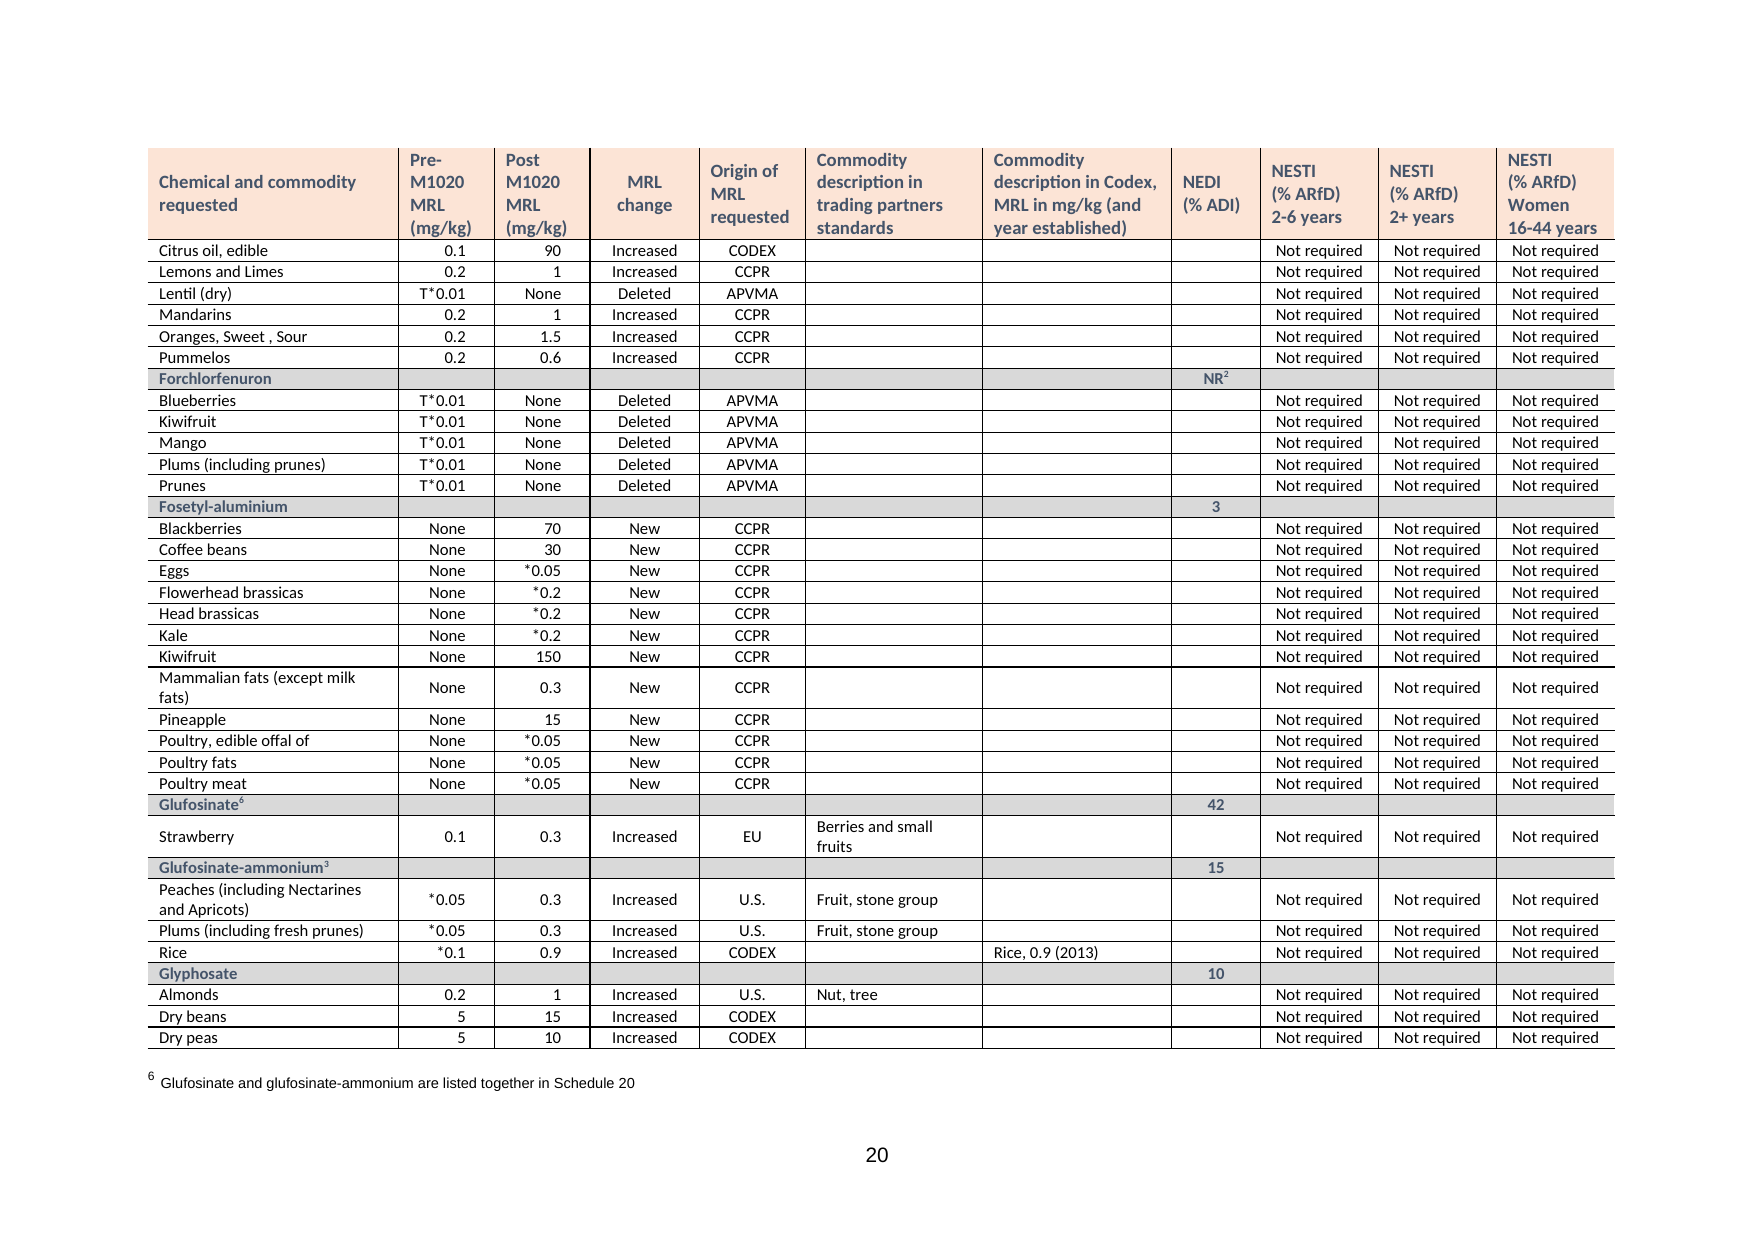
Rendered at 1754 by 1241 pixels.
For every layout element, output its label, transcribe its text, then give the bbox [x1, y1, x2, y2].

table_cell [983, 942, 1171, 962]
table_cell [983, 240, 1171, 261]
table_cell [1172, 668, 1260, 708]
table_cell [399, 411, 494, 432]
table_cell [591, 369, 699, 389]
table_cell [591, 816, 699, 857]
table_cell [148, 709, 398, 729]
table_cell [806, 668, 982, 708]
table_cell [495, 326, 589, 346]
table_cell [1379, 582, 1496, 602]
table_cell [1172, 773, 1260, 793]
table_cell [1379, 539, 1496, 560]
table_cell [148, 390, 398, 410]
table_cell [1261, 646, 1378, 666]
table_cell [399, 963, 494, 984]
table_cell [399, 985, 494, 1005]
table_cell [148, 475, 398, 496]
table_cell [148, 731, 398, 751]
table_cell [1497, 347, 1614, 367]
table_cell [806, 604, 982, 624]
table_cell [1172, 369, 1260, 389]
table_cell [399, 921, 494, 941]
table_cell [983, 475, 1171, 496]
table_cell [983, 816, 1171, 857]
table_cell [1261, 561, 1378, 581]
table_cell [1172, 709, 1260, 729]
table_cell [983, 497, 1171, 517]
table_header Commodity description in trading partners standards [806, 148, 982, 239]
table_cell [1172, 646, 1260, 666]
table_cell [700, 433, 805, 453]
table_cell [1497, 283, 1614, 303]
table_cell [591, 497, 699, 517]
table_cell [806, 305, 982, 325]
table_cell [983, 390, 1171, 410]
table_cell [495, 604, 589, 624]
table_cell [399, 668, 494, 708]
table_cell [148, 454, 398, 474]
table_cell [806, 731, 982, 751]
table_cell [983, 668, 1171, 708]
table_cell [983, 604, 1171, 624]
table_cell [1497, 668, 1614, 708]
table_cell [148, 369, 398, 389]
table_header NEDI (% ADI) [1172, 148, 1260, 239]
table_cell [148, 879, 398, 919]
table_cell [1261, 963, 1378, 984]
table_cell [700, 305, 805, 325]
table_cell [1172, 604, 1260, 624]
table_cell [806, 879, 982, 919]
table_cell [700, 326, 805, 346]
table_header Origin of MRL requested [700, 148, 805, 239]
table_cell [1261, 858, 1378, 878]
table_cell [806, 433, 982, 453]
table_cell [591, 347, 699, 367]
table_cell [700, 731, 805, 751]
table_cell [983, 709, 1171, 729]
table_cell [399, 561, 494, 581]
table_header Pre- M1020 MRL (mg/kg) [399, 148, 494, 239]
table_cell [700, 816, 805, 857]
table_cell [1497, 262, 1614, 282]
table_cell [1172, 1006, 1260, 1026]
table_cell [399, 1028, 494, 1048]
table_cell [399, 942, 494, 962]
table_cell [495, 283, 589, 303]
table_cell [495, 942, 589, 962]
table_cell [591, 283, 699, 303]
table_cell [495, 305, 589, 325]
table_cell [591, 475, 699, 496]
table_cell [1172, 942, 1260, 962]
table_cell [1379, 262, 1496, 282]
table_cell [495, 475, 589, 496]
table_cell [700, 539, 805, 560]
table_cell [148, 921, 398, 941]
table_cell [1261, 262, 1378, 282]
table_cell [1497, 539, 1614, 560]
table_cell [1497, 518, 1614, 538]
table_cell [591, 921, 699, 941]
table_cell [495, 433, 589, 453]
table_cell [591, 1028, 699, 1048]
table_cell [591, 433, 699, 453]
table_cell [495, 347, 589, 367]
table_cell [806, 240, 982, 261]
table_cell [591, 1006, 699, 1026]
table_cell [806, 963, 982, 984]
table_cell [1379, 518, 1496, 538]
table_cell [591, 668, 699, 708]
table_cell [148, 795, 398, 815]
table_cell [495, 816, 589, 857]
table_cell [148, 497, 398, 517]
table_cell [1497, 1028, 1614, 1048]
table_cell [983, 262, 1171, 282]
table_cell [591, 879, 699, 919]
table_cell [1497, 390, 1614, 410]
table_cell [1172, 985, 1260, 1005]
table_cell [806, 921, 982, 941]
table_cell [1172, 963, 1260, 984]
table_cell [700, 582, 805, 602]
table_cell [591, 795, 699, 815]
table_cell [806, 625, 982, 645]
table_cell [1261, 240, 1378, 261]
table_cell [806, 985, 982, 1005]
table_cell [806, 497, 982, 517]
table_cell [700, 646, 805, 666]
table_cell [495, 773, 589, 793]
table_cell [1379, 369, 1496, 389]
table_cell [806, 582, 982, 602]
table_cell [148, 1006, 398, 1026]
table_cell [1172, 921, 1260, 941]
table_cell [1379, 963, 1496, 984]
table_header MRL change [591, 148, 699, 239]
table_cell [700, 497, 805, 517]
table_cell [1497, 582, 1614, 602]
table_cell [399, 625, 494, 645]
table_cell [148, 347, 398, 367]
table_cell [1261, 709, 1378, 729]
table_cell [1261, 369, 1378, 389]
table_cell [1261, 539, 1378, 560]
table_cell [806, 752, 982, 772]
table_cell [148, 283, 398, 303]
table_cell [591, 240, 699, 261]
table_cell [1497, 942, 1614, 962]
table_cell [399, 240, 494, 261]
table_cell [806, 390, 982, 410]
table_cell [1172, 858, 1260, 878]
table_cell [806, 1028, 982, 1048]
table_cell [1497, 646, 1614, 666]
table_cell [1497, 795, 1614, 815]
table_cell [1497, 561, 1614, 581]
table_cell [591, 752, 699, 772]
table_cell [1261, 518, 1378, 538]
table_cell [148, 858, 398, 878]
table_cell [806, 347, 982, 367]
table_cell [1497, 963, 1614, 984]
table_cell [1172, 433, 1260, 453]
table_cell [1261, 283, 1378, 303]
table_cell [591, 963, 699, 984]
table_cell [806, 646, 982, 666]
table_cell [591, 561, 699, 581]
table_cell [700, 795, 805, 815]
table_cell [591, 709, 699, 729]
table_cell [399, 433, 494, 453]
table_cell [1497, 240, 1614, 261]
table_header NESTI (% ARfD) 2-6 years [1261, 148, 1378, 239]
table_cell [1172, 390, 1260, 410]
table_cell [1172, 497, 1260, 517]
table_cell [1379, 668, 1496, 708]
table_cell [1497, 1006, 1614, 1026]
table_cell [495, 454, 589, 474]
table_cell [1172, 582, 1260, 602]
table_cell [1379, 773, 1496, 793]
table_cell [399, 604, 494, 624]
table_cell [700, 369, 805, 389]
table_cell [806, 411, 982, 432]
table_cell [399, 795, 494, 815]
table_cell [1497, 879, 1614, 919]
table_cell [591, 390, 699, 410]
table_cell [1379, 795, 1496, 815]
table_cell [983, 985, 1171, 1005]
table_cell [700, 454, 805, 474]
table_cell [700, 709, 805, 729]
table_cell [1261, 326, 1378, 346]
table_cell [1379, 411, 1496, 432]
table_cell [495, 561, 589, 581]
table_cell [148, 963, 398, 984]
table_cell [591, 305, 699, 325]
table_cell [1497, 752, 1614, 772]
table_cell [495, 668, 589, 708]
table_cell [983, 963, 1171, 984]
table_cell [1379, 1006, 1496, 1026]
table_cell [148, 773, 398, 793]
table_header NESTI (% ARfD) Women 16-44 years [1497, 148, 1614, 239]
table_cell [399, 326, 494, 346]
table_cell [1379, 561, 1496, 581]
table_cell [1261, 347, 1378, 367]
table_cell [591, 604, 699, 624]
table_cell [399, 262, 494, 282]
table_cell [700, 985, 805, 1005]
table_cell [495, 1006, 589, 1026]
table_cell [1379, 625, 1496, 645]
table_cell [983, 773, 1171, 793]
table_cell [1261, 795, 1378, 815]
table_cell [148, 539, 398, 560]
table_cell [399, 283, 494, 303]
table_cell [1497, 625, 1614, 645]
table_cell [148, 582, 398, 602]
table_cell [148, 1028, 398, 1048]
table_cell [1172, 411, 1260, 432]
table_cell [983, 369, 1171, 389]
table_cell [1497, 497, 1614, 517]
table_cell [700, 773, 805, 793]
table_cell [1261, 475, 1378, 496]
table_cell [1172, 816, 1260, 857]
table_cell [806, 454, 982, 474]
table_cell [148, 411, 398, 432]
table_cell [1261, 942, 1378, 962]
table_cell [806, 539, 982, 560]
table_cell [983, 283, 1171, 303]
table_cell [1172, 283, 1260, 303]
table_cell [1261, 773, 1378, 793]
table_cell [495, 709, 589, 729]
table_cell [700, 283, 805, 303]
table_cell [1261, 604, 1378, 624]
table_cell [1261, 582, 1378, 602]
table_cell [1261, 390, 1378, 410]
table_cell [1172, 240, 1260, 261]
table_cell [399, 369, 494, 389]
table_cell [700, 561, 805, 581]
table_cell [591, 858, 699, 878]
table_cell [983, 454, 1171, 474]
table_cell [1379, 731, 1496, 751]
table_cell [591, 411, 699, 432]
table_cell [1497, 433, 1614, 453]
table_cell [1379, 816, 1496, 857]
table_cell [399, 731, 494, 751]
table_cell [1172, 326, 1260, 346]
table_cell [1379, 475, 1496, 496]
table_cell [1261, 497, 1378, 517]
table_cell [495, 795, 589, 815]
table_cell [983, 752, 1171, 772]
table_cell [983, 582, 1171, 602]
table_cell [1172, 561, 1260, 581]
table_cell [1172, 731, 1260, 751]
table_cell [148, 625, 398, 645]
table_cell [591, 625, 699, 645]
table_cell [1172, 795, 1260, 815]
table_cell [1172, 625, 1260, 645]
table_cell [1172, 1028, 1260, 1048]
table_header Chemical and commodity requested [148, 148, 398, 239]
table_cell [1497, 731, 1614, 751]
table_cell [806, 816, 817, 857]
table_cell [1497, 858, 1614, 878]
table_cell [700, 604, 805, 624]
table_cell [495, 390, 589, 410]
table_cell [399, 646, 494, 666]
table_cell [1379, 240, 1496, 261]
table_header Commodity description in Codex, MRL in mg/kg (and year established) [983, 148, 1171, 239]
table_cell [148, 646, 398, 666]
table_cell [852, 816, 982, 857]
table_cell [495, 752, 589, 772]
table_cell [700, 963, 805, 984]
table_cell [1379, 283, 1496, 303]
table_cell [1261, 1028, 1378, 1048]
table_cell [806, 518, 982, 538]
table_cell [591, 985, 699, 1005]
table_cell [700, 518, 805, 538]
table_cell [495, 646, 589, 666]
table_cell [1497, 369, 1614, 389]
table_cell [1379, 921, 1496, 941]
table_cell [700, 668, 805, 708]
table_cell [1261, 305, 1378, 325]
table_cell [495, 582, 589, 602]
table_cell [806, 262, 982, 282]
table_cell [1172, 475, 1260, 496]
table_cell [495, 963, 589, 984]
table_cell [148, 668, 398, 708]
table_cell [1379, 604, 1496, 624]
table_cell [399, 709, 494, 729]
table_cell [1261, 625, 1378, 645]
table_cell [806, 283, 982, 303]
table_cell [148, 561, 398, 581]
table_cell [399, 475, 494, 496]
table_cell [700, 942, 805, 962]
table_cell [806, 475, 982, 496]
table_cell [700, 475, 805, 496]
table_header Post M1020 MRL (mg/kg) [495, 148, 589, 239]
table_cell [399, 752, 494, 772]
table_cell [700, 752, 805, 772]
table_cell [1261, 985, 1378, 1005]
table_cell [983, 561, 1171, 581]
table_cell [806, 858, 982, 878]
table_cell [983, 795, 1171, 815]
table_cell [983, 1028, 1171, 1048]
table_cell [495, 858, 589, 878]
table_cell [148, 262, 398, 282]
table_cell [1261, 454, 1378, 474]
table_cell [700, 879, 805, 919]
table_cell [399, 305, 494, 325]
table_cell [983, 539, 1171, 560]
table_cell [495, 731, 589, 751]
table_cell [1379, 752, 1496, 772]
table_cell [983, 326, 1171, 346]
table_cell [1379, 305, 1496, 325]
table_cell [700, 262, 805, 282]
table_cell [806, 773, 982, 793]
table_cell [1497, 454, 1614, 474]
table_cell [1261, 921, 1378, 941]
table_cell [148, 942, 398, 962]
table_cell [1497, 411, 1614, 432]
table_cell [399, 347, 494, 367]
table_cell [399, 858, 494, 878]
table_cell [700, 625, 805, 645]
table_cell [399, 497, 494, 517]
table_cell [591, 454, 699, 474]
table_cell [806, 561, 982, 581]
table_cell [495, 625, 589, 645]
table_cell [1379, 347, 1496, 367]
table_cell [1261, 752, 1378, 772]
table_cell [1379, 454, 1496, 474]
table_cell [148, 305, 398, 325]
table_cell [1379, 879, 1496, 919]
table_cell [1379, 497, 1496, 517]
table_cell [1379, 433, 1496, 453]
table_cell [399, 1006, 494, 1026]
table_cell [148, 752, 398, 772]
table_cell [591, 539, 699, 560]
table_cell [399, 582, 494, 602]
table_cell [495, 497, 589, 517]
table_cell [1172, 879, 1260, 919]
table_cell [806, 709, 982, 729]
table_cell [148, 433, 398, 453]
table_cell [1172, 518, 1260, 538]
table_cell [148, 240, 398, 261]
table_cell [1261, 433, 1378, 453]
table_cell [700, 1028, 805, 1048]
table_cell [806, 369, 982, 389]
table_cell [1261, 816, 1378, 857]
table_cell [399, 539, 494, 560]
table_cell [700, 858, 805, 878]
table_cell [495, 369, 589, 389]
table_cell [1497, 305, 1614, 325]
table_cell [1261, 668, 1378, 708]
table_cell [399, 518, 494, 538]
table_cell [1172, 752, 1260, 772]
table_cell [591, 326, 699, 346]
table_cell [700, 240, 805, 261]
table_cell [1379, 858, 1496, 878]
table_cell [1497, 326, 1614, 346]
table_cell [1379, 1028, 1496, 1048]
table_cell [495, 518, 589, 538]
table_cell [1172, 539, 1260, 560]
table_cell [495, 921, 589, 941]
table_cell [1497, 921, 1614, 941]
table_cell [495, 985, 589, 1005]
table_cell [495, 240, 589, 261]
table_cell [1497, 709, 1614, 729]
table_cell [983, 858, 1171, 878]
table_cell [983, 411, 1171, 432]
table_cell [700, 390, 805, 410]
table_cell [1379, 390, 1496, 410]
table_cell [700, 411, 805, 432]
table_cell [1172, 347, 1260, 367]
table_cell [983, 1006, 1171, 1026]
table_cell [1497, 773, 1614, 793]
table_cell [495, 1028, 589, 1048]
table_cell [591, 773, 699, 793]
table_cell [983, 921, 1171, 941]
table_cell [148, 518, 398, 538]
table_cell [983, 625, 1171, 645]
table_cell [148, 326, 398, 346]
table_header NESTI (% ARfD) 2+ years [1379, 148, 1496, 239]
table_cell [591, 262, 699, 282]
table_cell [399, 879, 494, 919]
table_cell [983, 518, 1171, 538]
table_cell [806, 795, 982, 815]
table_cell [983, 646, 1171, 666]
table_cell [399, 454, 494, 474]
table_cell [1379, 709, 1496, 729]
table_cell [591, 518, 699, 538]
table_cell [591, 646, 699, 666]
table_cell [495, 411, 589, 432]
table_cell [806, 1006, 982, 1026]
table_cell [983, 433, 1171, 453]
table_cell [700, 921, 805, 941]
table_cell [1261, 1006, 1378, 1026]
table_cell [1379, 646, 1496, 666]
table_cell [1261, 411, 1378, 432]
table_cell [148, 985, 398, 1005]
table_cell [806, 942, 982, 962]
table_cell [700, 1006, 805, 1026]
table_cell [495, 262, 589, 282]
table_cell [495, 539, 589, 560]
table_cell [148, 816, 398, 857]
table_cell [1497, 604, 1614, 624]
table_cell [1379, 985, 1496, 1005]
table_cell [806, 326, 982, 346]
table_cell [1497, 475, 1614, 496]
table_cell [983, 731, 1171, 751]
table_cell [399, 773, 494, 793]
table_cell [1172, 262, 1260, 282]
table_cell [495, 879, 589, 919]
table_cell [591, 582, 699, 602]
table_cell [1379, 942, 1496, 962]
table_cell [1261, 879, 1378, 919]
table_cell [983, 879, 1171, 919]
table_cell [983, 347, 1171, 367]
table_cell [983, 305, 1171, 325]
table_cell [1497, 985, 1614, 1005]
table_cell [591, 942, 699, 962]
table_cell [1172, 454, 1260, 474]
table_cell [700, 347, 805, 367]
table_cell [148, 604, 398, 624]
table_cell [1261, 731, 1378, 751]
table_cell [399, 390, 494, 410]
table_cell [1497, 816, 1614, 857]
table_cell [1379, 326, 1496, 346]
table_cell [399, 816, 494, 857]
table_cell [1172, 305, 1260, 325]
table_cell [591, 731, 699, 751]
